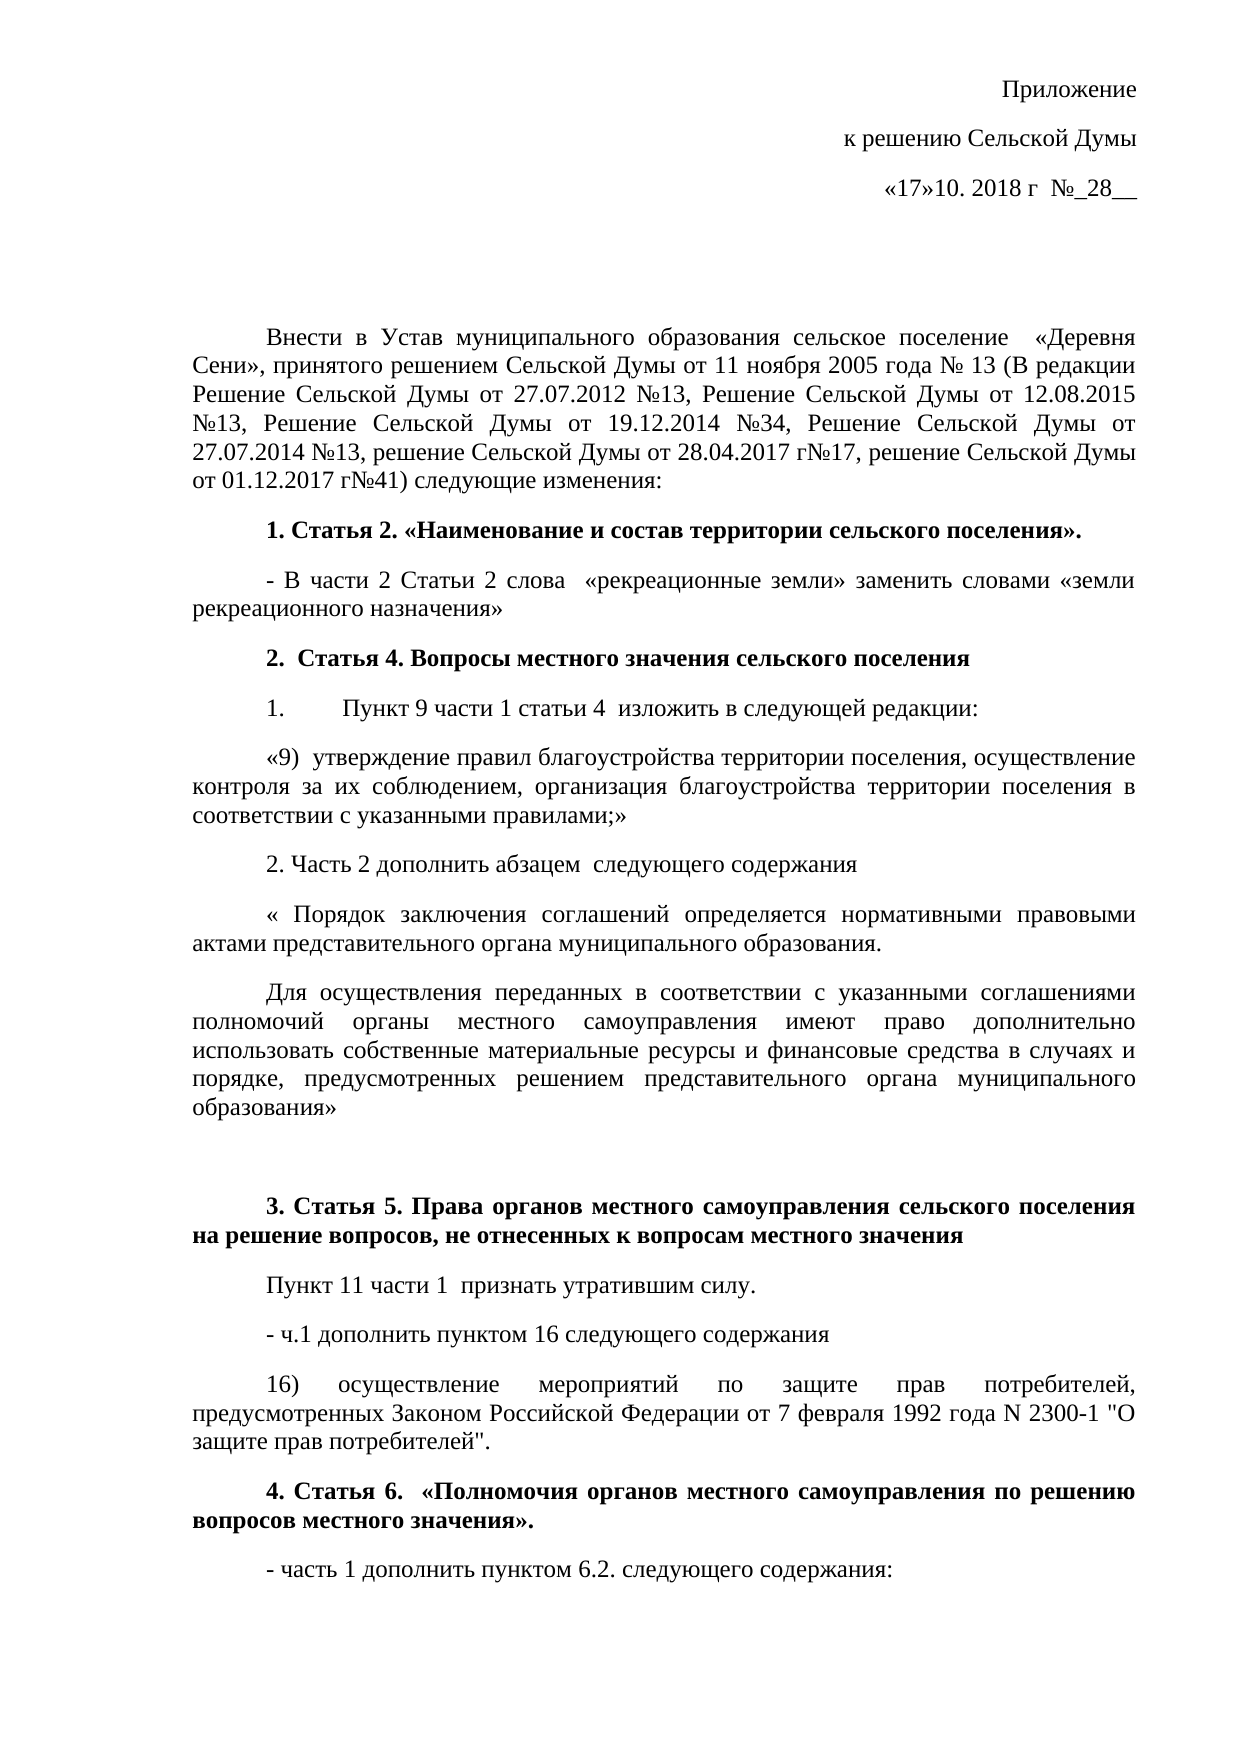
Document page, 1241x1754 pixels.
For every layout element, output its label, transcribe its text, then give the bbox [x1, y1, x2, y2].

text Внести в Устав муниципального образования сельское поселение «Деревня Сени», принятого решением Сельской Думы от 11 ноября 2005 года № 13 (В редакции Решение Сельской Думы от 27.07.2012 №13, Решение Сельской Думы от 12.08.2015 №13, Решение Сельской Думы от 19.12.2014 №34, Решение Сельской Думы от 27.07.2014 №13, решение Сельской Думы от 28.04.2017 г№17, решение Сельской Думы от 01.12.2017 г№41) следующие изменения: [192, 322, 1137, 494]
text 3. Статья 5. Права органов местного самоуправления сельского поселения на решение вопросов, не отнесенных к вопросам местного значения [192, 1191, 1137, 1249]
text 4. Статья 6. «Полномочия органов местного самоуправления по решению вопросов местного значения». [192, 1476, 1137, 1533]
text Пункт 11 части 1 признать утратившим силу. [192, 1270, 1137, 1298]
text - В части 2 Статьи 2 слова «рекреационные земли» заменить словами «земли рекреационного назначения» [192, 565, 1137, 622]
text «17»10. 2018 г №_28__ [192, 173, 1137, 202]
text 2. Часть 2 дополнить абзацем следующего содержания [192, 849, 1137, 878]
text 1. Статья 2. «Наименование и состав территории сельского поселения». [192, 515, 1137, 544]
text 1. Пункт 9 части 1 статьи 4 изложить в следующей редакции: [192, 693, 1137, 721]
text Приложение [192, 74, 1137, 103]
text « Порядок заключения соглашений определяется нормативными правовыми актами представительного органа муниципального образования. [192, 899, 1137, 956]
text 2. Статья 4. Вопросы местного значения сельского поселения [192, 643, 1137, 672]
text Для осуществления переданных в соответствии с указанными соглашениями полномочий органы местного самоуправления имеют право дополнительно использовать собственные материальные ресурсы и финансовые средства в случаях и порядке, предусмотренных решением представительного органа муниципального образования» [192, 977, 1137, 1121]
text - часть 1 дополнить пунктом 6.2. следующего содержания: [192, 1554, 1137, 1583]
text 16) осуществление мероприятий по защите прав потребителей, предусмотренных Законом Российской Федерации от 7 февраля 1992 года N 2300-1 "О защите прав потребителей". [192, 1369, 1137, 1455]
text «9) утверждение правил благоустройства территории поселения, осуществление контроля за их соблюдением, организация благоустройства территории поселения в соответствии с указанными правилами;» [192, 742, 1137, 828]
text к решению Сельской Думы [192, 123, 1137, 152]
text - ч.1 дополнить пунктом 16 следующего содержания [192, 1319, 1137, 1348]
